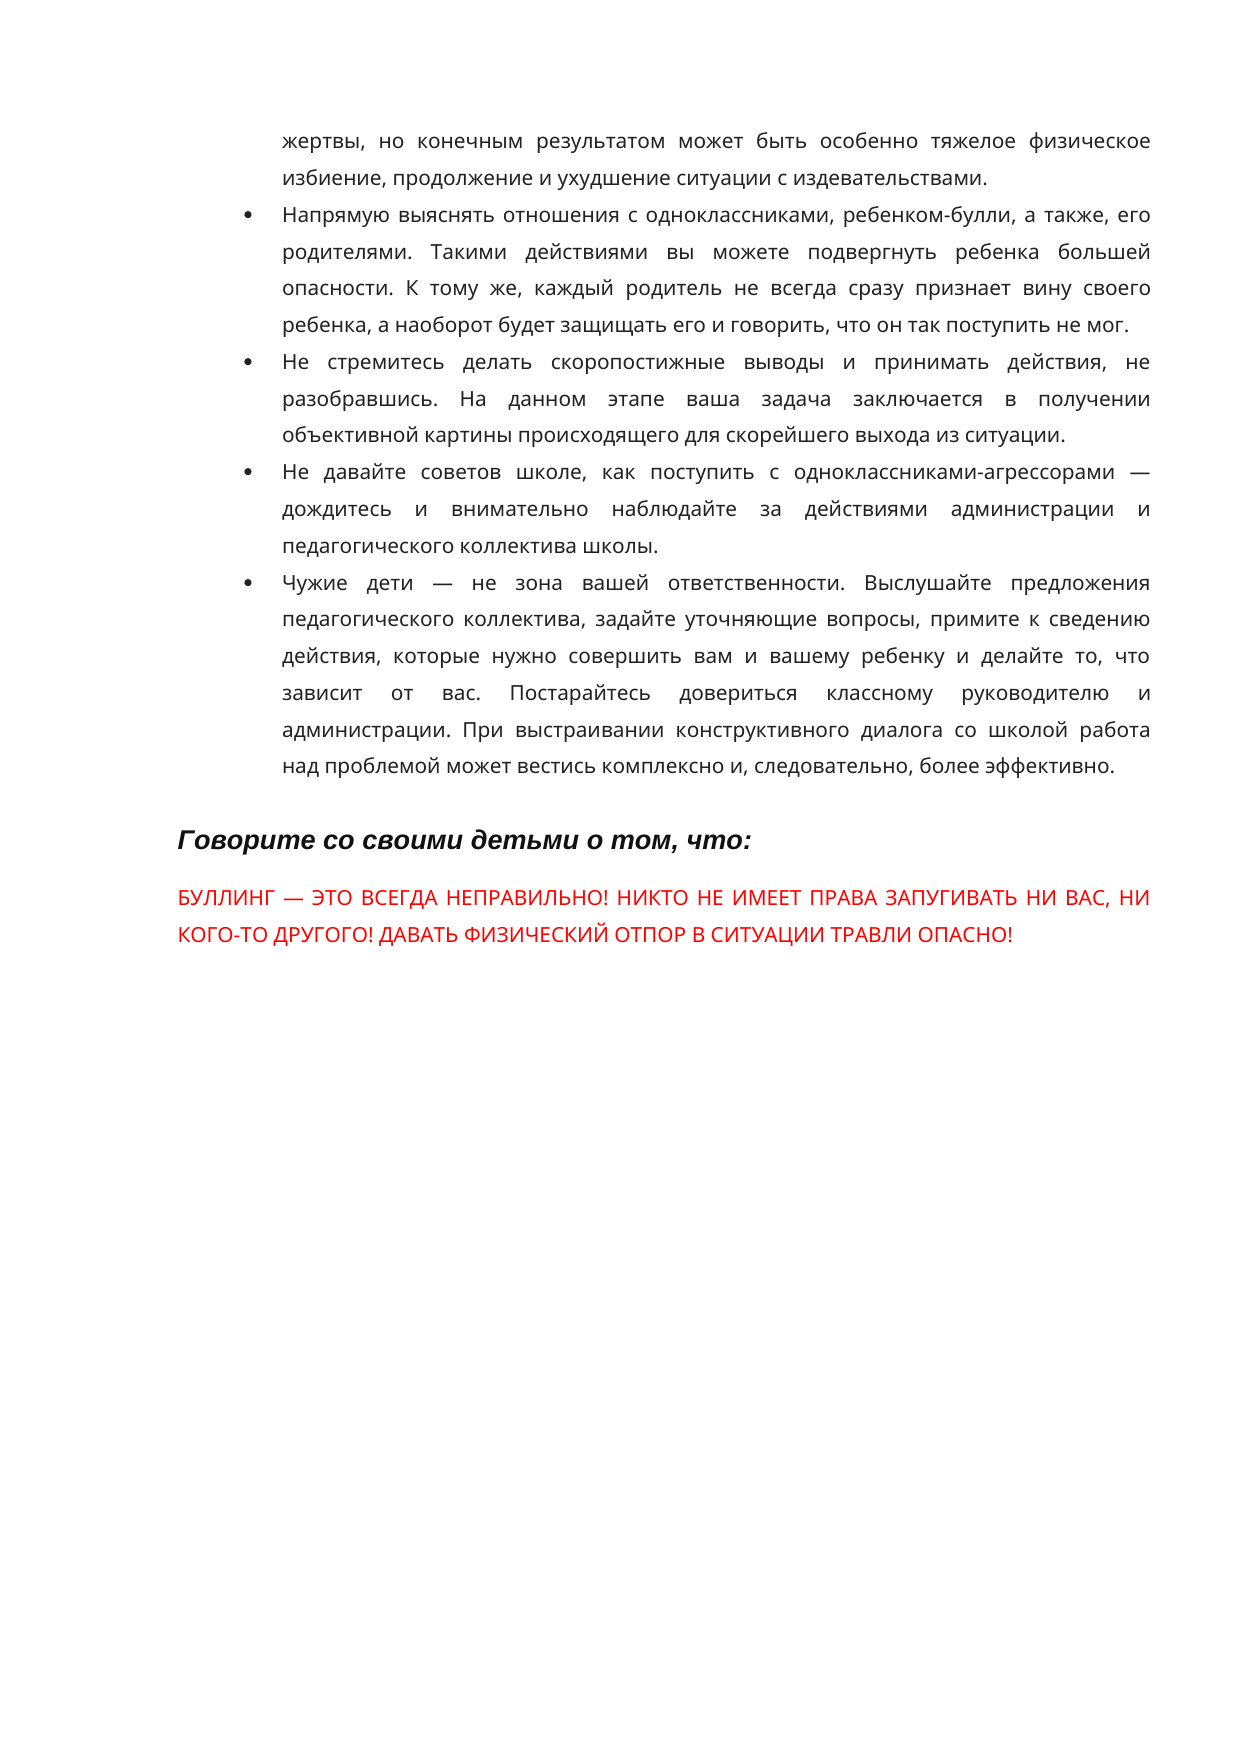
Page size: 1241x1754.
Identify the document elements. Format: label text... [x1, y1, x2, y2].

list Не давайте советов школе, как поступить с одноклассниками-агрессорами — дождитесь и внимательно наблюдайте за действиями администрации и педагогического коллектива школы. [244, 449, 1152, 559]
list Напрямую выяснять отношения с одноклассниками, ребенком-булли, а также, его родителями. Такими действиями вы можете подвергнуть ребенка большей опасности. К тому же, каждый родитель не всегда сразу признает вину своего ребенка, а наоборот будет защищать его и говорить, что он так поступить не мог. [244, 192, 1152, 339]
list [244, 118, 1152, 192]
list Не стремитесь делать скоропостижные выводы и принимать действия, не разобравшись. На данном этапе ваша задача заключается в получении объективной картины происходящего для скорейшего выхода из ситуации. [244, 339, 1152, 449]
subtitle Говорите со своими детьми о том, что: [177, 814, 1152, 855]
text БУЛЛИНГ — ЭТО ВСЕГДА НЕПРАВИЛЬНО! НИКТО НЕ ИМЕЕТ ПРАВА ЗАПУГИВАТЬ НИ ВАС, НИ КОГО-ТО ДРУГОГО! ДАВАТЬ ФИЗИЧЕСКИЙ ОТПОР В СИТУАЦИИ ТРАВЛИ ОПАСНО! [177, 875, 1152, 948]
list Чужие дети — не зона вашей ответственности. Выслушайте предложения педагогического коллектива, задайте уточняющие вопросы, примите к сведению действия, которые нужно совершить вам и вашему ребенку и делайте то, что зависит от вас. Постарайтесь довериться классному руководителю и администрации. При выстраивании конструктивного диалога со школой работа над проблемой может вестись комплексно и, следовательно, более эффективно. [244, 559, 1152, 780]
